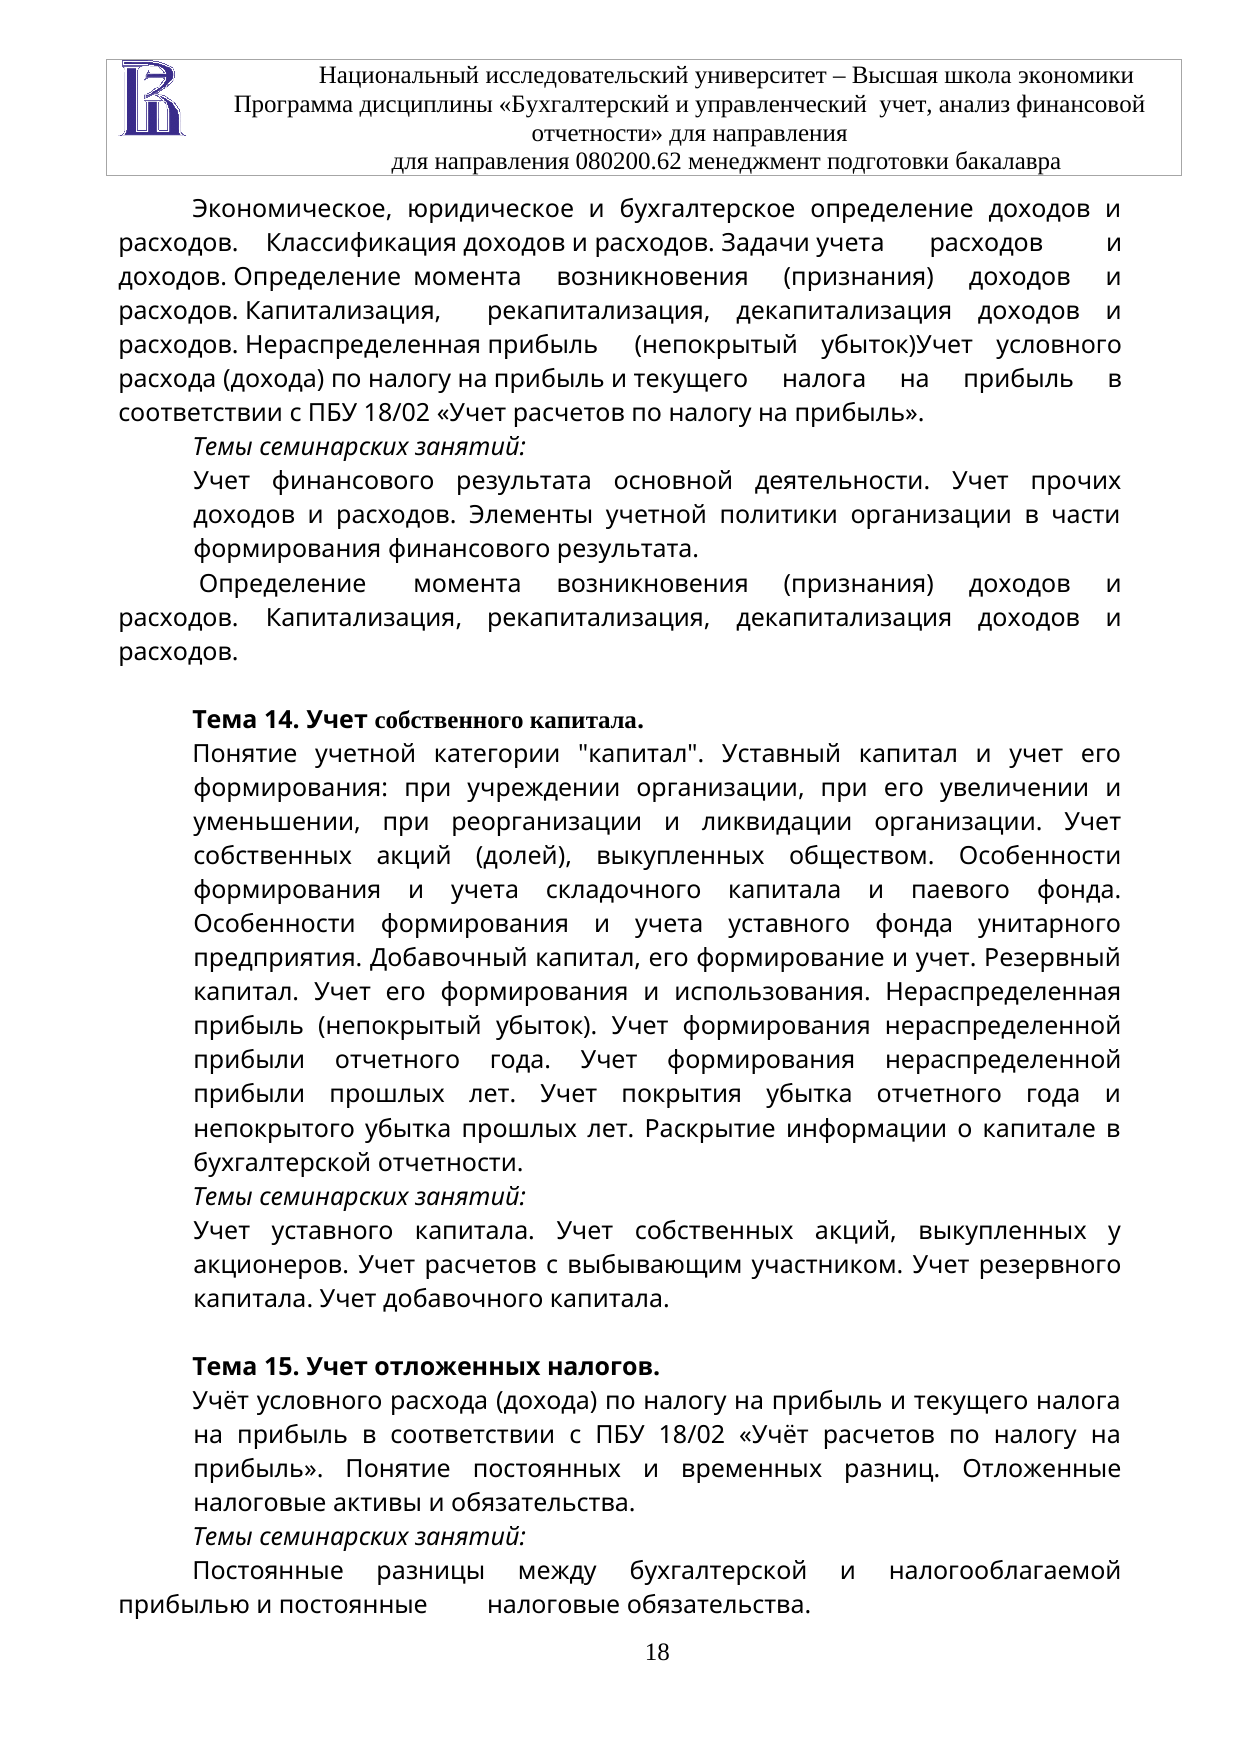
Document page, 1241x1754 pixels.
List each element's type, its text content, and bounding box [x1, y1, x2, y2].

text Понятие учетной категории "капитал". Уставный капитал и учет его формирования: при учреждении организации, при его увеличении и уменьшении, при реорганизации и ликвидации организации. Учет собственных акций (долей), выкупленных обществом. Особенности формирования и учета складочного капитала и паевого фонда. Особенности формирования и учета уставного фонда унитарного предприятия. Добавочный капитал, его формирование и учет. Резервный капитал. Учет его формирования и использования. Нераспределенная прибыль (непокрытый убыток). Учет формирования нераспределенной прибыли отчетного года. Учет формирования нераспределенной прибыли прошлых лет. Учет покрытия убытка отчетного года и непокрытого убытка прошлых лет. Раскрытие информации о капитале в бухгалтерской отчетности. [192, 736, 1122, 1178]
text Учёт условного расхода (дохода) по налогу на прибыль и текущего налога на прибыль в соответствии с ПБУ 18/02 «Учёт расчетов по налогу на прибыль». Понятие постоянных и временных разниц. Отложенные налоговые активы и обязательства. [192, 1383, 1122, 1519]
picture [118, 60, 187, 136]
text Темы семинарских занятий: [192, 1519, 1122, 1553]
text Темы семинарских занятий: [118, 429, 1122, 463]
text Определение момента возникновения (признания) доходов и расходов. Капитализация, рекапитализация, декапитализация доходов и расходов. [118, 565, 1122, 667]
text Постоянные разницы между бухгалтерской и налогооблагаемой прибылью и постоянные налоговые обязательства. [118, 1553, 1122, 1621]
text Учет уставного капитала. Учет собственных акций, выкупленных у акционеров. Учет расчетов с выбывающим участником. Учет резервного капитала. Учет добавочного капитала. [193, 1212, 1122, 1314]
text Темы семинарских занятий: [118, 1178, 1122, 1212]
text Тема 14. Учет собственного капитала. [118, 701, 1122, 736]
text Экономическое, юридическое и бухгалтерское определение доходов и расходов. Классификация доходов и расходов. Задачи учета расходов и доходов. Определение момента возникновения (признания) доходов и расходов. Капитализация, рекапитализация, декапитализация доходов и расходов. Нераспределенная прибыль (непокрытый убыток)Учет условного расхода (дохода) по налогу на прибыль и текущего налога на прибыль в соответствии с ПБУ 18/02 «Учет расчетов по налогу на прибыль». [118, 191, 1122, 429]
text Учет финансового результата основной деятельности. Учет прочих доходов и расходов. Элементы учетной политики организации в части формирования финансового результата. [193, 463, 1122, 565]
text Тема 15. Учет отложенных налогов. [118, 1349, 1122, 1383]
